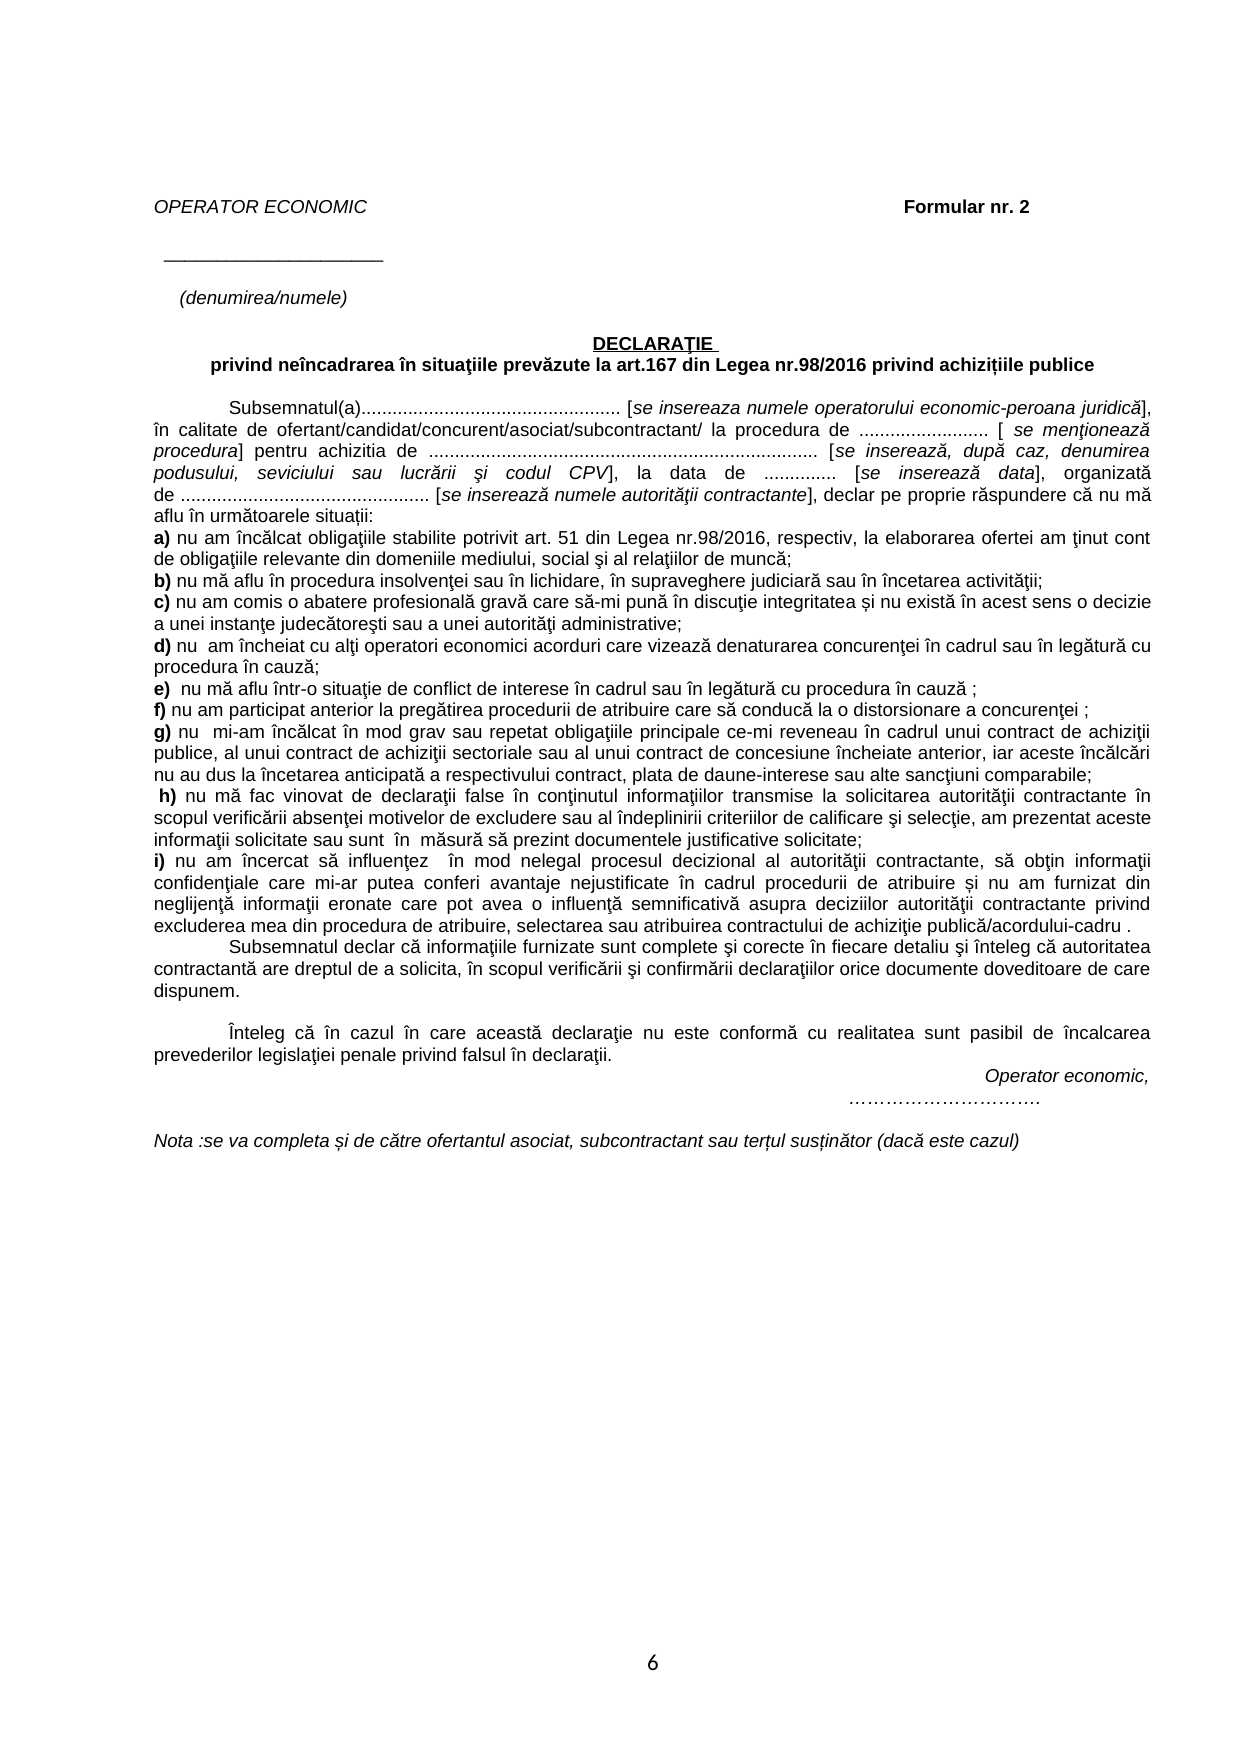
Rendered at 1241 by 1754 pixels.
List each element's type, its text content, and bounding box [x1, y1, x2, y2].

text (denumirea/numele) [153, 287, 1152, 308]
text i) nu am încercat să influenţez în mod nelegal procesul decizional al autorităţii contractante, să obţin informaţii confidenţiale care mi-ar putea conferi avantaje nejustificate în cadrul procedurii de atribuire și nu am furnizat din neglijenţă informaţii eronate care pot avea o influenţă semnificativă asupra deciziilor autorităţii contractante privind excluderea mea din procedura de atribuire, selectarea sau atribuirea contractului de achiziţie publică/acordului-cadru . [153, 850, 1152, 936]
text Subsemnatul declar că informaţiile furnizate sunt complete şi corecte în fiecare detaliu şi înteleg că autoritatea contractantă are dreptul de a solicita, în scopul verificării şi confirmării declaraţiilor orice documente doveditoare de care dispunem. [153, 936, 1152, 1001]
text DECLARAŢIE [153, 332, 1152, 354]
text OPERATOR ECONOMIC Formular nr. 2 [153, 196, 1152, 217]
text c) nu am comis o abatere profesională gravă care să-mi pună în discuţie integritatea și nu există în acest sens o decizie a unei instanţe judecătoreşti sau a unei autorităţi administrative; [153, 591, 1152, 634]
text Operator economic, [153, 1065, 1152, 1086]
text g) nu mi-am încălcat în mod grav sau repetat obligaţiile principale ce-mi reveneau în cadrul unui contract de achiziţii publice, al unui contract de achiziţii sectoriale sau al unui contract de concesiune încheiate anterior, iar aceste încălcări nu au dus la încetarea anticipată a respectivului contract, plata de daune-interese sau alte sancţiuni comparabile; [153, 721, 1152, 785]
text privind neîncadrarea în situaţiile prevăzute la art.167 din Legea nr.98/2016 privind achizițiile publice [153, 354, 1152, 376]
text Subsemnatul(a).................................................. [se insereaza numele operatorului economic-peroana juridică], în calitate de ofertant/candidat/concurent/asociat/subcontractant/ la procedura de ......................... [ se menţionează procedura] pentru achizitia de ........................................................................... [se inserează, după caz, denumirea podusului, seviciului sau lucrării şi codul CPV], la data de .............. [se inserează data], organizată de ................................................ [se inserează numele autorităţii contractante], declar pe proprie răspundere că nu mă aflu în următoarele situații: [153, 397, 1152, 527]
text h) nu mă fac vinovat de declaraţii false în conţinutul informaţiilor transmise la solicitarea autorităţii contractante în scopul verificării absenţei motivelor de excludere sau al îndeplinirii criteriilor de calificare şi selecţie, am prezentat aceste informaţii solicitate sau sunt în măsură să prezint documentele justificative solicitate; [153, 785, 1152, 850]
text b) nu mă aflu în procedura insolvenţei sau în lichidare, în supraveghere judiciară sau în încetarea activităţii; [153, 570, 1152, 591]
text Nota :se va completa și de către ofertantul asociat, subcontractant sau terțul susținător (dacă este cazul) [153, 1129, 1152, 1151]
text d) nu am încheiat cu alţi operatori economici acorduri care vizează denaturarea concurenţei în cadrul sau în legătură cu procedura în cauză; [153, 634, 1152, 677]
text a) nu am încălcat obligaţiile stabilite potrivit art. 51 din Legea nr.98/2016, respectiv, la elaborarea ofertei am ţinut cont de obligaţiile relevante din domeniile mediului, social şi al relaţiilor de muncă; [153, 527, 1152, 570]
text Înteleg că în cazul în care această declaraţie nu este conformă cu realitatea sunt pasibil de încalcarea prevederilor legislaţiei penale privind falsul în declaraţii. [153, 1022, 1152, 1065]
text e) nu mă aflu într-o situaţie de conflict de interese în cadrul sau în legătură cu procedura în cauză ; [153, 677, 1152, 699]
text _____________________ [153, 241, 1152, 263]
text …………………………. [153, 1086, 1152, 1129]
text f) nu am participat anterior la pregătirea procedurii de atribuire care să conducă la o distorsionare a concurenţei ; [153, 699, 1152, 721]
